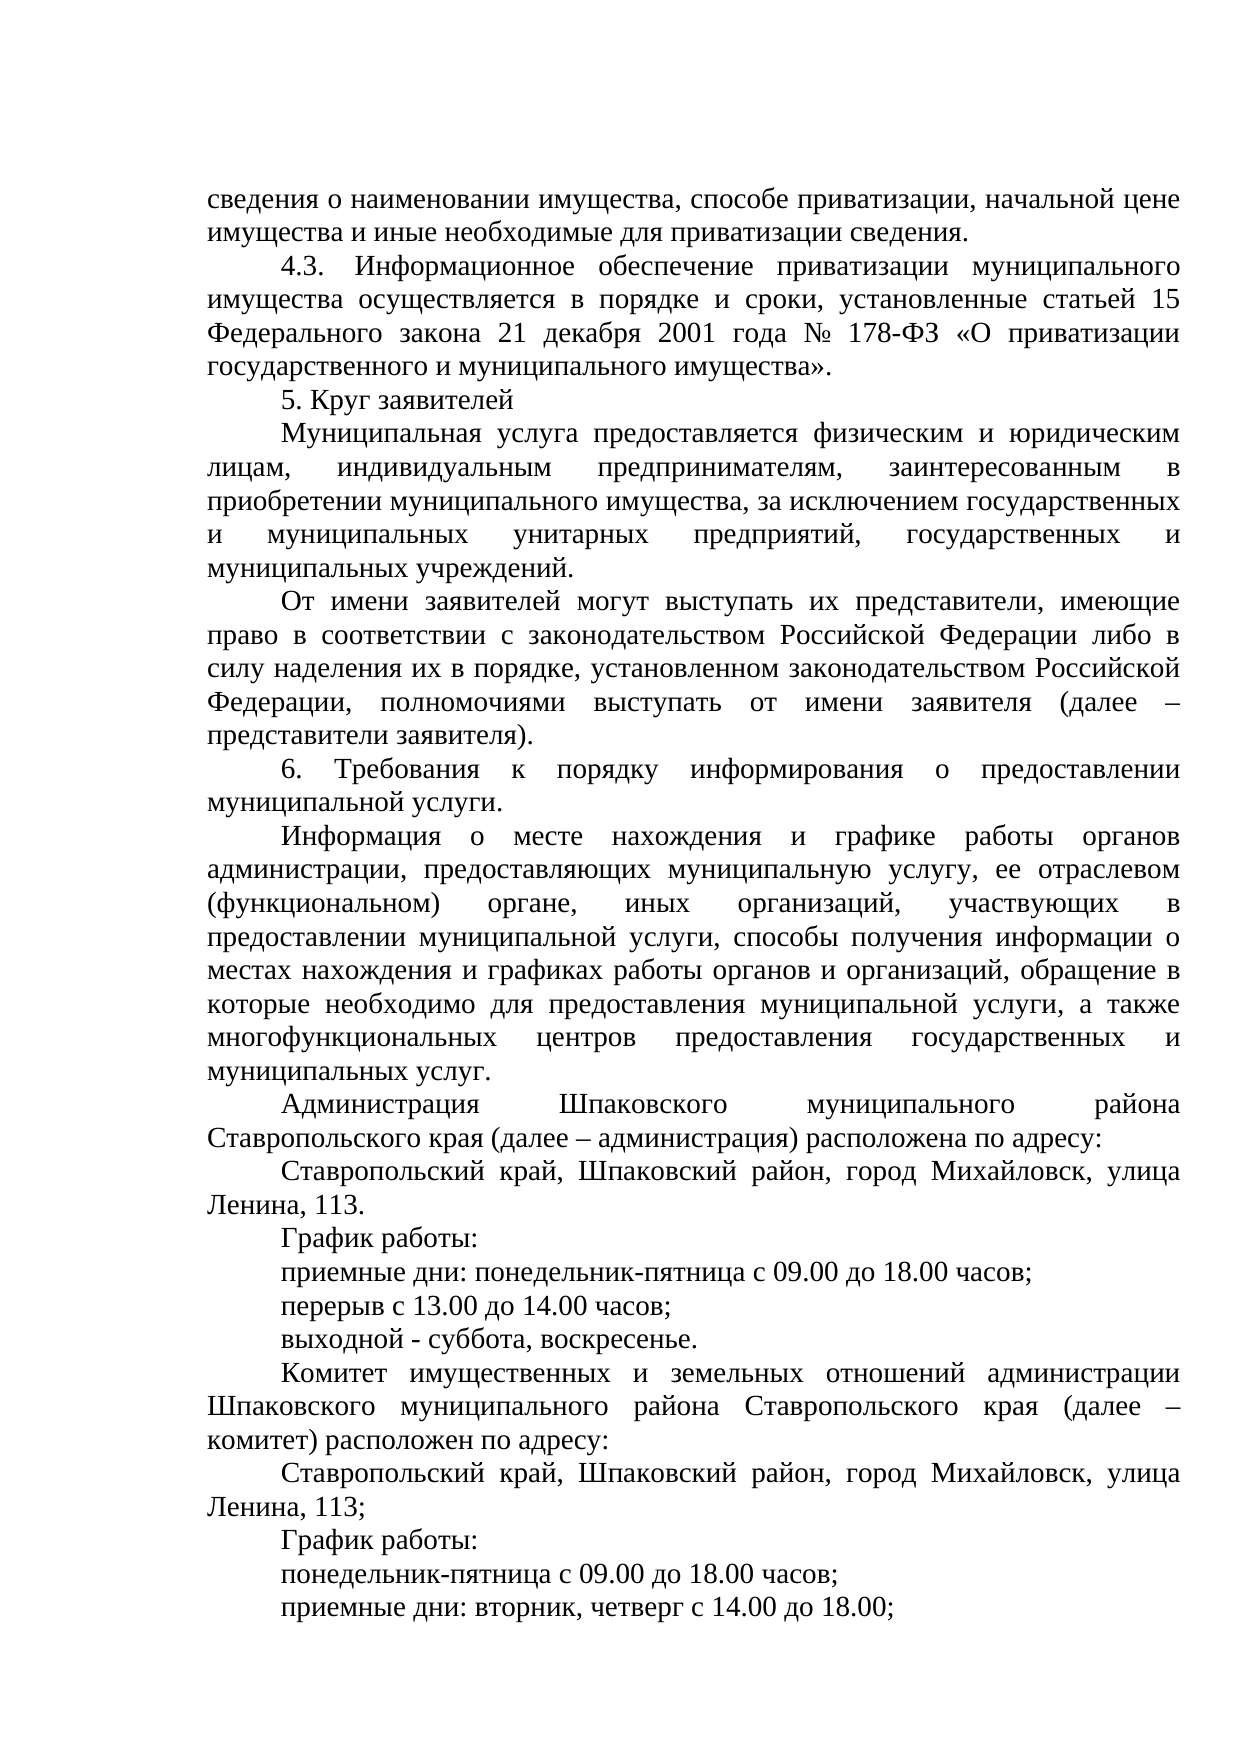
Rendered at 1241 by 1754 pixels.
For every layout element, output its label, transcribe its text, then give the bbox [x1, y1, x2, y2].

text приемные дни: понедельник-пятница с 09.00 до 18.00 часов; [207, 1254, 1181, 1288]
text перерыв с 13.00 до 14.00 часов; [207, 1288, 1181, 1321]
text Муниципальная услуга предоставляется физическим и юридическим лицам, индивидуальным предпринимателям, заинтересованным в приобретении муниципального имущества, за исключением государственных и муниципальных унитарных предприятий, государственных и муниципальных учреждений. [207, 416, 1181, 583]
text выходной - суббота, воскресенье. [207, 1321, 1181, 1355]
text 5. Круг заявителей [207, 382, 1181, 416]
text 4.3. Информационное обеспечение приватизации муниципального имущества осуществляется в порядке и сроки, установленные статьей 15 Федерального закона 21 декабря 2001 года № 178-ФЗ «О приватизации государственного и муниципального имущества». [207, 248, 1181, 382]
text От имени заявителей могут выступать их представители, имеющие право в соответствии с законодательством Российской Федерации либо в силу наделения их в порядке, установленном законодательством Российской Федерации, полномочиями выступать от имени заявителя (далее – представители заявителя). [207, 583, 1181, 751]
text График работы: [207, 1522, 1181, 1556]
text График работы: [207, 1221, 1181, 1254]
text Комитет имущественных и земельных отношений администрации Шпаковского муниципального района Ставропольского края (далее – комитет) расположен по адресу: [207, 1355, 1181, 1455]
text приемные дни: вторник, четверг с 14.00 до 18.00; [207, 1589, 1181, 1623]
text Ставропольский край, Шпаковский район, город Михайловск, улица Ленина, 113; [207, 1455, 1181, 1522]
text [207, 181, 1181, 248]
text понедельник-пятница с 09.00 до 18.00 часов; [207, 1556, 1181, 1589]
text Ставропольский край, Шпаковский район, город Михайловск, улица Ленина, 113. [207, 1153, 1181, 1221]
text Администрация Шпаковского муниципального района Ставропольского края (далее – администрация) расположена по адресу: [207, 1086, 1181, 1153]
text 6. Требования к порядку информирования о предоставлении муниципальной услуги. [207, 751, 1181, 818]
text Информация о месте нахождения и графике работы органов администрации, предоставляющих муниципальную услугу, ее отраслевом (функциональном) органе, иных организаций, участвующих в предоставлении муниципальной услуги, способы получения информации о местах нахождения и графиках работы органов и организаций, обращение в которые необходимо для предоставления муниципальной услуги, а также многофункциональных центров предоставления государственных и муниципальных услуг. [207, 818, 1181, 1086]
